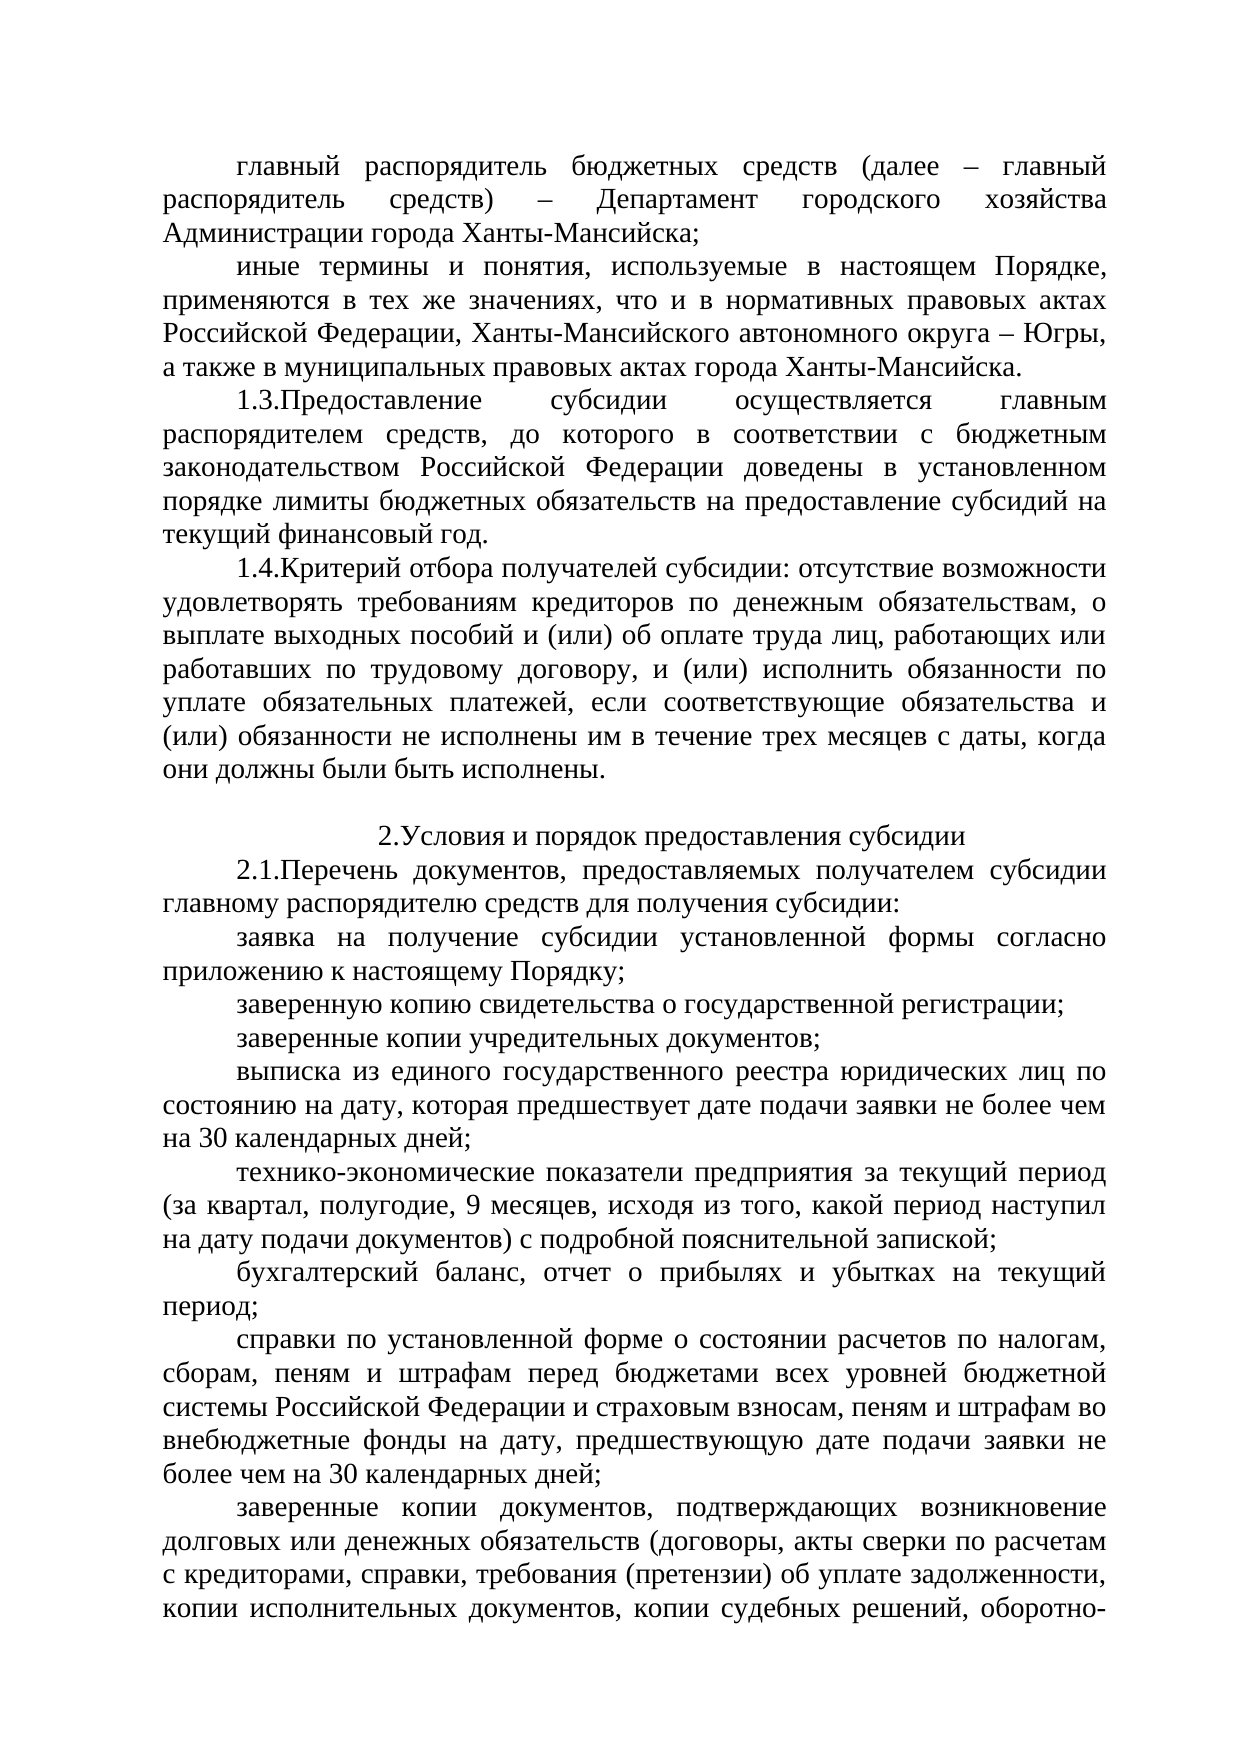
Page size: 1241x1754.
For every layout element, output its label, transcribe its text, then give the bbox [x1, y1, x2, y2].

text 1.4.Критерий отбора получателей субсидии: отсутствие возможности удовлетворять требованиям кредиторов по денежным обязательствам, о выплате выходных пособий и (или) об оплате труда лиц, работающих или работавших по трудовому договору, и (или) исполнить обязанности по уплате обязательных платежей, если соответствующие обязательства и (или) обязанности не исполнены им в течение трех месяцев с даты, когда они должны были быть исполнены. [162, 550, 1107, 785]
text заверенные копии учредительных документов; [162, 1020, 1107, 1053]
text иные термины и понятия, используемые в настоящем Порядке, применяются в тех же значениях, что и в нормативных правовых актах Российской Федерации, Ханты-Мансийского автономного округа – Югры, а также в муниципальных правовых актах города Ханты-Мансийска. [162, 248, 1107, 382]
text 1.3.Предоставление субсидии осуществляется главным распорядителем средств, до которого в соответствии с бюджетным законодательством Российской Федерации доведены в установленном порядке лимиты бюджетных обязательств на предоставление субсидий на текущий финансовый год. [162, 382, 1107, 550]
text справки по установленной форме о состоянии расчетов по налогам, сборам, пеням и штрафам перед бюджетами всех уровней бюджетной системы Российской Федерации и страховым взносам, пеням и штрафам во внебюджетные фонды на дату, предшествующую дате подачи заявки не более чем на 30 календарных дней; [162, 1322, 1107, 1489]
text технико-экономические показатели предприятия за текущий период (за квартал, полугодие, 9 месяцев, исходя из того, какой период наступил на дату подачи документов) с подробной пояснительной запиской; [162, 1154, 1107, 1254]
text заверенную копию свидетельства о государственной регистрации; [162, 986, 1107, 1020]
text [162, 1489, 1107, 1623]
text 2.Условия и порядок предоставления субсидии [162, 818, 1107, 852]
text заявка на получение субсидии установленной формы согласно приложению к настоящему Порядку; [162, 919, 1107, 986]
text выписка из единого государственного реестра юридических лиц по состоянию на дату, которая предшествует дате подачи заявки не более чем на 30 календарных дней; [162, 1053, 1107, 1154]
text главный распорядитель бюджетных средств (далее – главный распорядитель средств) – Департамент городского хозяйства Администрации города Ханты-Мансийска; [162, 148, 1107, 248]
text бухгалтерский баланс, отчет о прибылях и убытках на текущий период; [162, 1254, 1107, 1322]
text 2.1.Перечень документов, предоставляемых получателем субсидии главному распорядителю средств для получения субсидии: [162, 852, 1107, 919]
